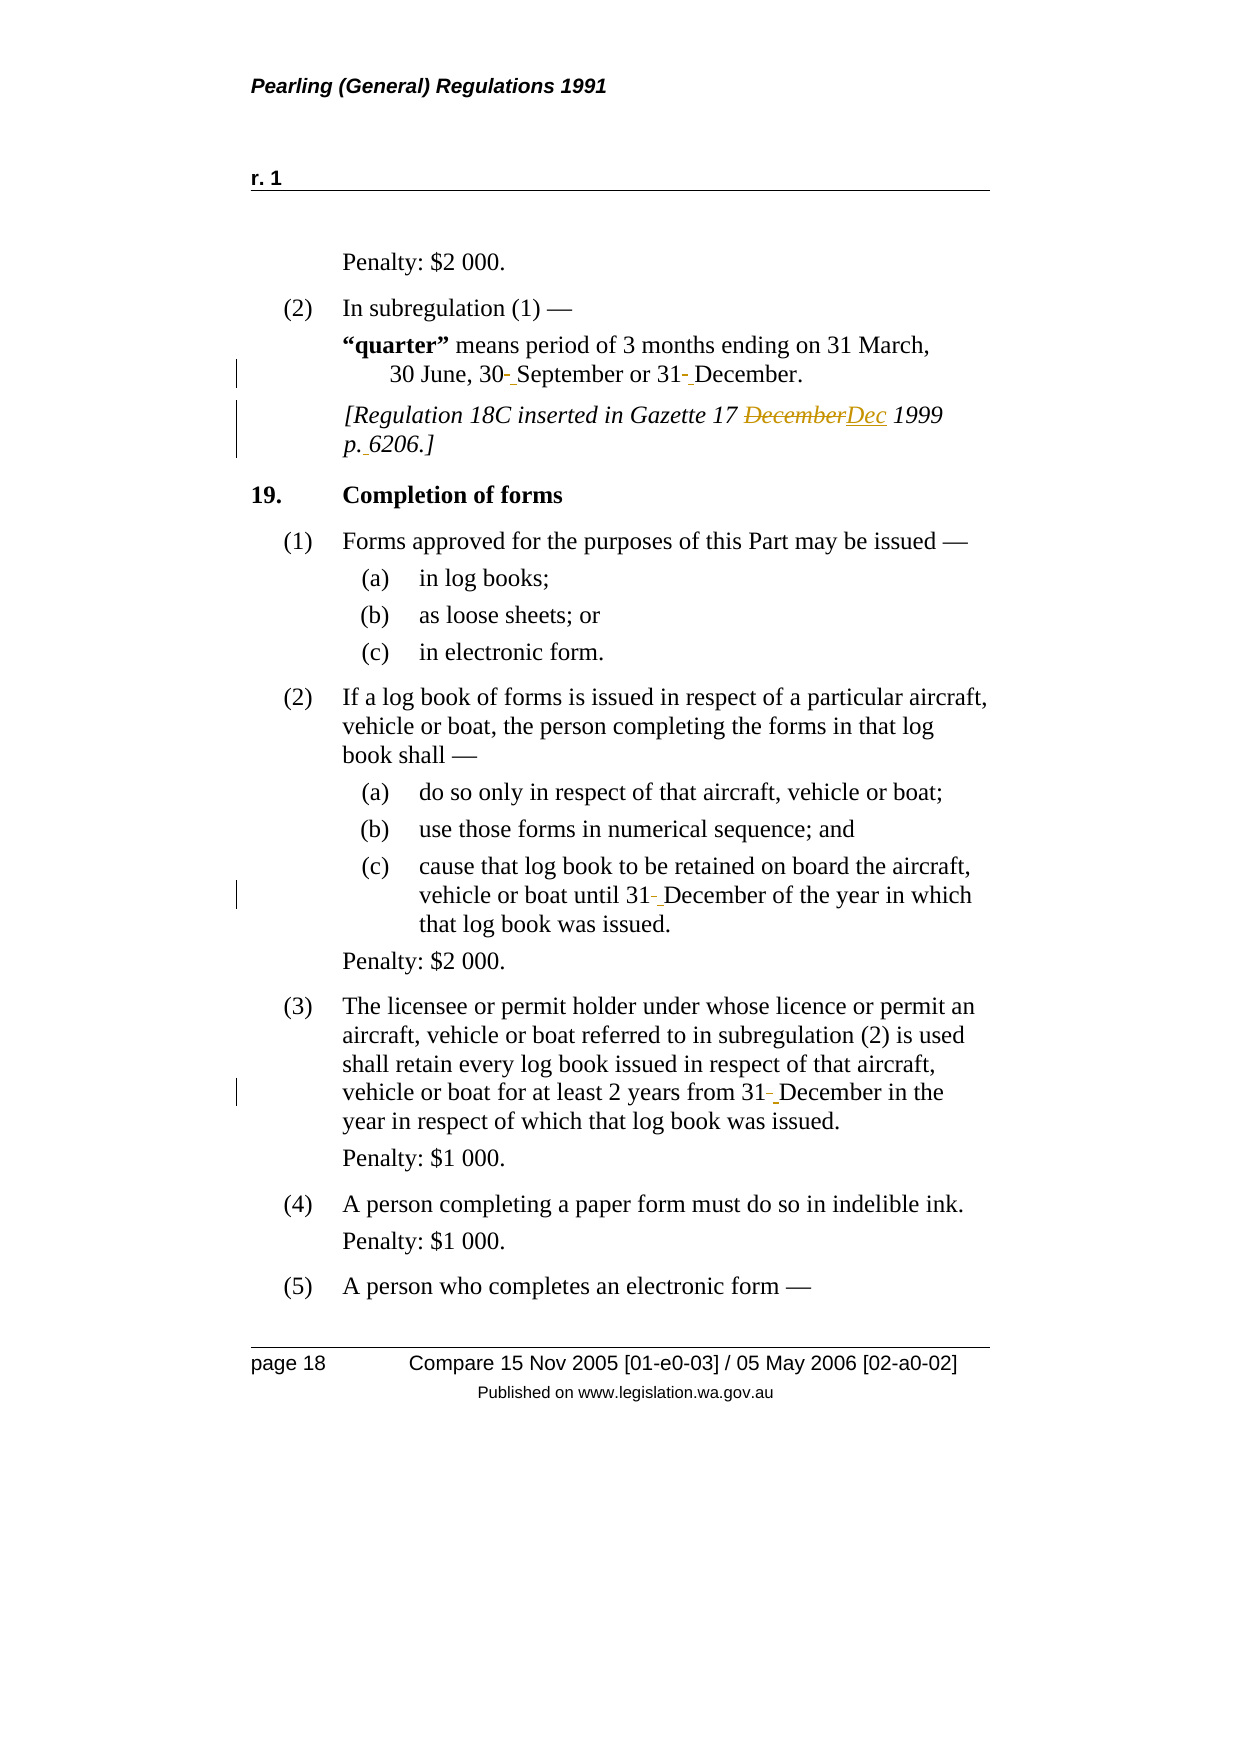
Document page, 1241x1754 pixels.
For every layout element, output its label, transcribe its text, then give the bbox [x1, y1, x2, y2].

text (3) The licensee or permit holder under whose licence or permit an aircraft, vehicle or boat referred to in subregulation (2) is used shall retain every log book issued in respect of that aircraft, vehicle or boat for at least 2 years from 31December in the year in respect of which that log book was issued. [251, 991, 990, 1135]
text (1) Forms approved for the purposes of this Part may be issued — [251, 526, 990, 554]
text Penalty: $1 000. [251, 1143, 990, 1172]
text “quarter” means period of 3 months ending on 31 March, 30 June, 30September or 31December. [251, 330, 990, 387]
text (2) If a log book of forms is issued in respect of a particular aircraft, vehicle or boat, the person completing the forms in that log book shall — [251, 682, 990, 769]
text (a) do so only in respect of that aircraft, vehicle or boat; [251, 777, 990, 806]
subtitle 19. Completion of forms [251, 480, 990, 509]
text (a) in log books; [251, 563, 990, 592]
text (c) in electronic form. [251, 637, 990, 666]
text (c) cause that log book to be retained on board the aircraft, vehicle or boat until 31December of the year in which that log book was issued. [251, 851, 990, 937]
text (2) In subregulation (1) — [251, 293, 990, 322]
text (b) as loose sheets; or [251, 600, 990, 629]
text [Regulation 18C inserted in Gazette 17 1999 p.6206.] [251, 400, 990, 457]
text Penalty: $2 000. [251, 247, 990, 276]
text (4) A person completing a paper form must do so in indelible ink. [251, 1189, 990, 1217]
text Penalty: $1 000. [251, 1226, 990, 1254]
text (b) use those forms in numerical sequence; and [251, 814, 990, 843]
text Penalty: $2 000. [251, 946, 990, 974]
text (5) A person who completes an electronic form — [251, 1271, 990, 1300]
